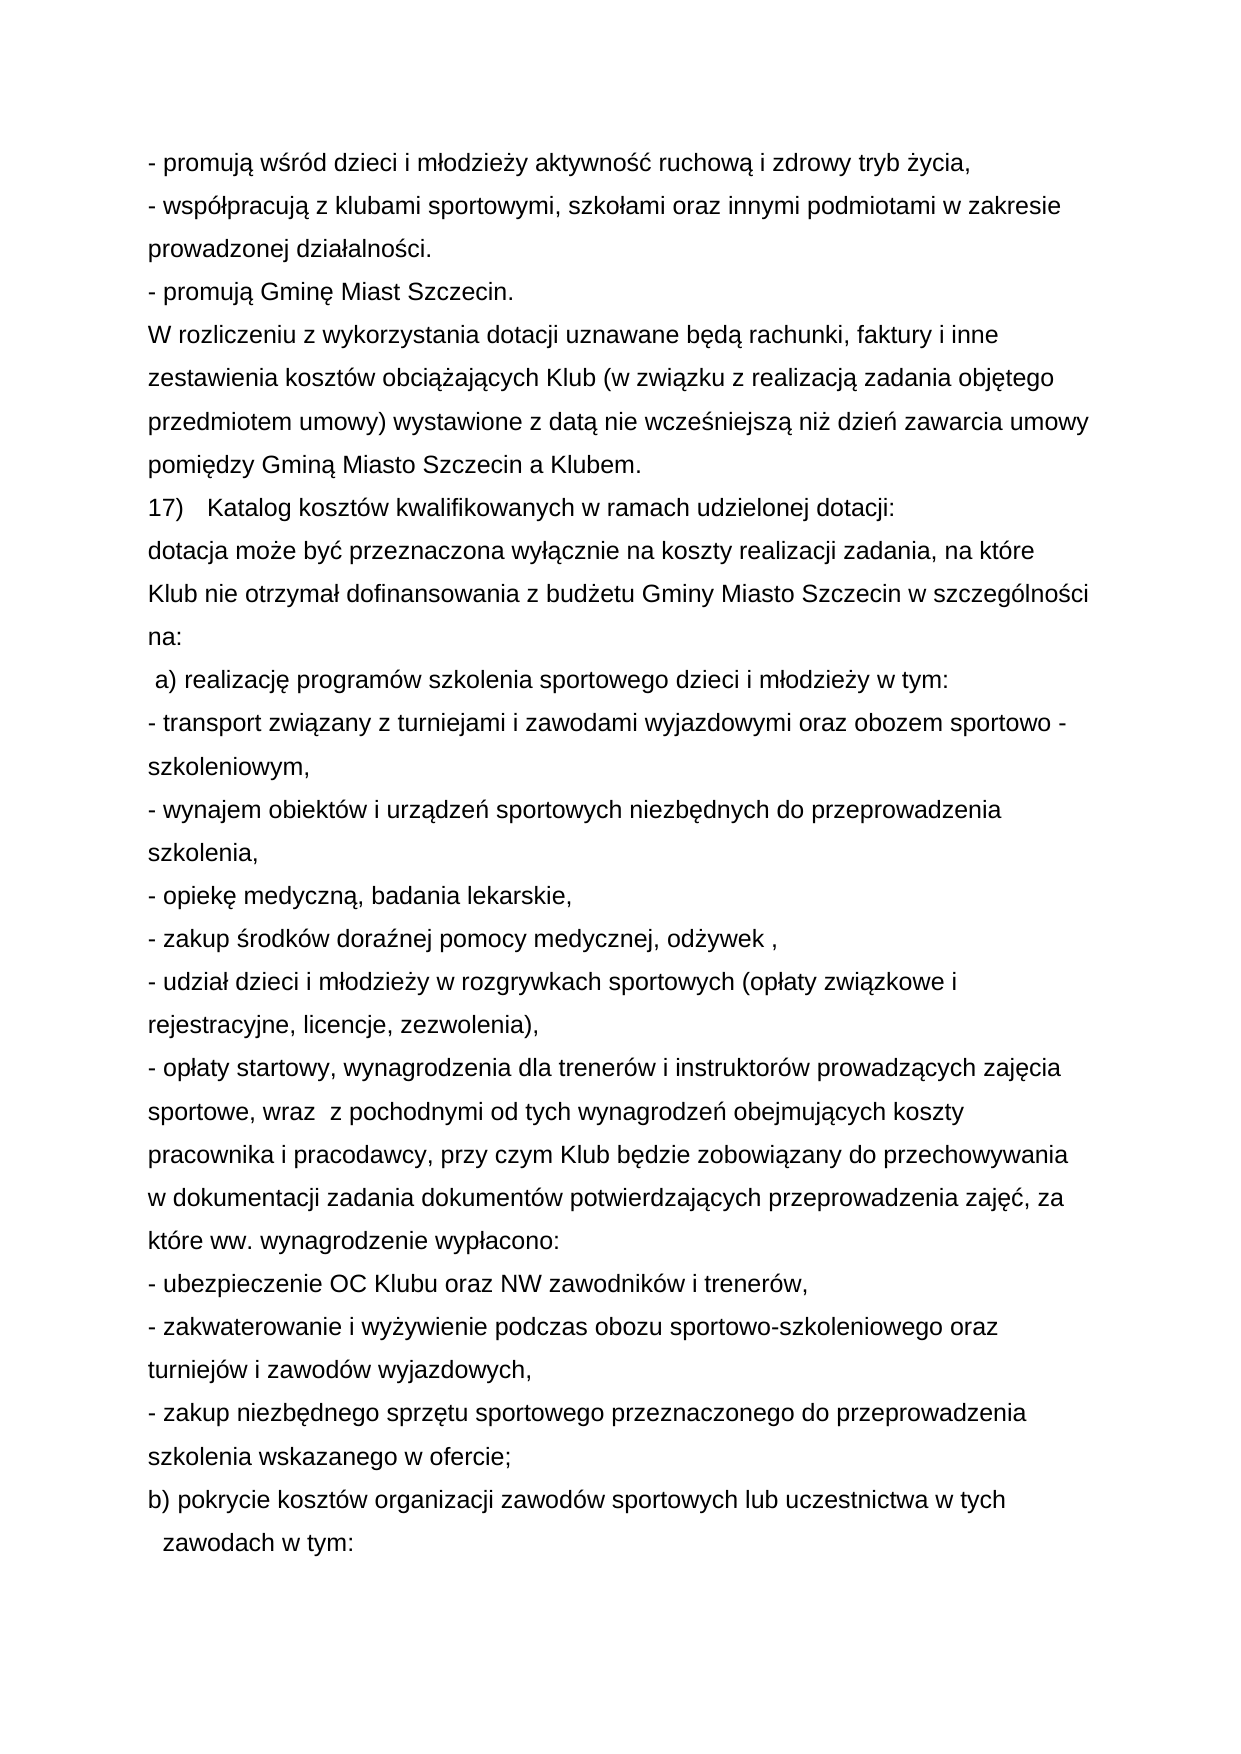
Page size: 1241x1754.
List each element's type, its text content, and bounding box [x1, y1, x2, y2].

list realizację programów szkolenia sportowego dzieci i młodzieży w tym: - transport związany z turniejami i zawodami wyjazdowymi oraz obozem sportowo - szkoleniowym, - wynajem obiektów i urządzeń sportowych niezbędnych do przeprowadzenia szkolenia, - opiekę medyczną, badania lekarskie, - zakup środków doraźnej pomocy medycznej, odżywek , - udział dzieci i młodzieży w rozgrywkach sportowych (opłaty związkowe i rejestracyjne, licencje, zezwolenia), - opłaty startowy, wynagrodzenia dla trenerów i instruktorów prowadzących zajęcia sportowe, wraz z pochodnymi od tych wynagrodzeń obejmujących koszty pracownika i pracodawcy, przy czym Klub będzie zobowiązany do przechowywania w dokumentacji zadania dokumentów potwierdzających przeprowadzenia zajęć, za które ww. wynagrodzenie wypłacono: - ubezpieczenie OC Klubu oraz NW zawodników i trenerów, - zakwaterowanie i wyżywienie podczas obozu sportowo-szkoleniowego oraz turniejów i zawodów wyjazdowych, - zakup niezbędnego sprzętu sportowego przeznaczonego do przeprowadzenia szkolenia wskazanego w ofercie; [148, 665, 1092, 1470]
list Katalog kosztów kwalifikowanych w ramach udzielonej dotacji: dotacja może być przeznaczona wyłącznie na koszty realizacji zadania, na które Klub nie otrzymał dofinansowania z budżetu Gminy Miasto Szczecin w szczególności na: [148, 493, 1092, 651]
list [148, 148, 1092, 478]
list pokrycie kosztów organizacji zawodów sportowych lub uczestnictwa w tych zawodach w tym: [148, 1484, 1092, 1556]
